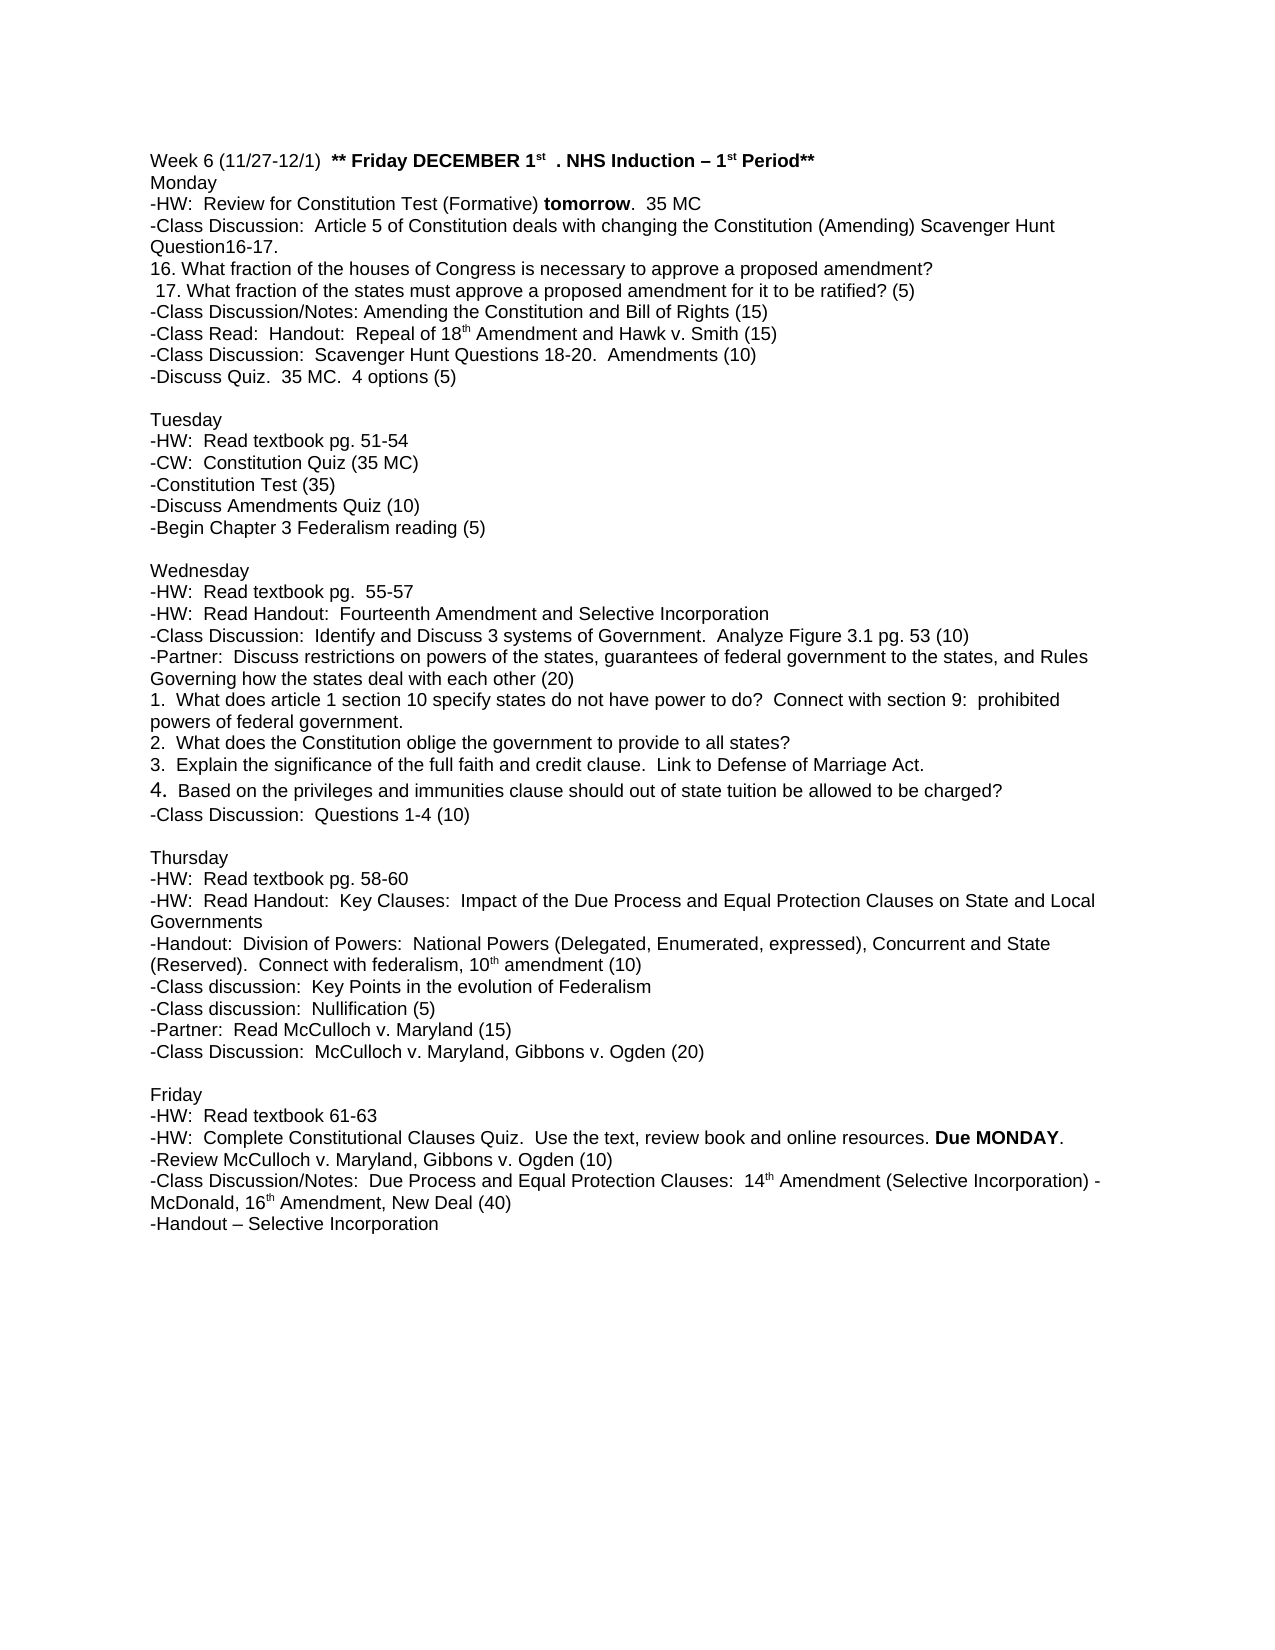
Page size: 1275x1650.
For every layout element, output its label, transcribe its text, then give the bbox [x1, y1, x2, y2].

text 17. What fraction of the states must approve a proposed amendment for it to be ratified? (5) [150, 279, 1125, 301]
text -Class Read: Handout: Repeal of 18th Amendment and Hawk v. Smith (15) [150, 322, 1125, 344]
text Monday [150, 172, 1125, 193]
text -CW: Constitution Quiz (35 MC) [150, 452, 1125, 473]
text 2. What does the Constitution oblige the government to provide to all states? [150, 732, 1125, 754]
text -Class Discussion/Notes: Amending the Constitution and Bill of Rights (15) [150, 301, 1125, 322]
text -HW: Read textbook pg. 55-57 [150, 581, 1125, 603]
text Friday [150, 1084, 1125, 1105]
text Week 6 (11/27-12/1) ** Friday DECEMBER 1st . NHS Induction – 1st Period** [150, 150, 1125, 172]
text -Class Discussion: Article 5 of Constitution deals with changing the Constitution (Amending) Scavenger Hunt Question16-17. [150, 215, 1125, 258]
text -HW: Read Handout: Key Clauses: Impact of the Due Process and Equal Protection Clauses on State and Local Governments [150, 889, 1125, 933]
text Wednesday [150, 560, 1125, 581]
text -Class Discussion: Questions 1-4 (10) [150, 803, 1125, 825]
text 16. What fraction of the houses of Congress is necessary to approve a proposed amendment? [150, 258, 1125, 279]
text -HW: Review for Constitution Test (Formative) tomorrow. 35 MC [150, 193, 1125, 215]
text -Handout – Selective Incorporation [150, 1213, 1125, 1234]
text -HW: Read textbook pg. 58-60 [150, 868, 1125, 889]
text Thursday [150, 846, 1125, 868]
text -HW: Complete Constitutional Clauses Quiz. Use the text, review book and online resources. Due MONDAY. [150, 1127, 1125, 1148]
text -Discuss Amendments Quiz (10) [150, 495, 1125, 517]
text -HW: Read textbook pg. 51-54 [150, 430, 1125, 452]
text -Partner: Discuss restrictions on powers of the states, guarantees of federal government to the states, and Rules Governing how the states deal with each other (20) [150, 646, 1125, 689]
text 4. Based on the privileges and immunities clause should out of state tuition be allowed to be charged? [150, 775, 1125, 803]
text -Handout: Division of Powers: National Powers (Delegated, Enumerated, expressed), Concurrent and State (Reserved). Connect with federalism, 10th amendment (10) [150, 933, 1125, 976]
text -Class Discussion: McCulloch v. Maryland, Gibbons v. Ogden (20) [150, 1041, 1125, 1062]
text -Class discussion: Key Points in the evolution of Federalism [150, 976, 1125, 997]
text -Constitution Test (35) [150, 473, 1125, 495]
text -Partner: Read McCulloch v. Maryland (15) [150, 1019, 1125, 1041]
text -Class Discussion: Scavenger Hunt Questions 18-20. Amendments (10) [150, 344, 1125, 366]
text 1. What does article 1 section 10 specify states do not have power to do? Connect with section 9: prohibited powers of federal government. [150, 689, 1125, 732]
text 3. Explain the significance of the full faith and credit clause. Link to Defense of Marriage Act. [150, 754, 1125, 775]
text -Begin Chapter 3 Federalism reading (5) [150, 517, 1125, 538]
text -Review McCulloch v. Maryland, Gibbons v. Ogden (10) [150, 1148, 1125, 1170]
text -Class Discussion/Notes: Due Process and Equal Protection Clauses: 14th Amendment (Selective Incorporation) - McDonald, 16th Amendment, New Deal (40) [150, 1170, 1125, 1213]
text -Class Discussion: Identify and Discuss 3 systems of Government. Analyze Figure 3.1 pg. 53 (10) [150, 624, 1125, 646]
text -Discuss Quiz. 35 MC. 4 options (5) [150, 366, 1125, 387]
text -HW: Read Handout: Fourteenth Amendment and Selective Incorporation [150, 603, 1125, 624]
text Tuesday [150, 409, 1125, 430]
text -HW: Read textbook 61-63 [150, 1105, 1125, 1127]
text -Class discussion: Nullification (5) [150, 997, 1125, 1019]
